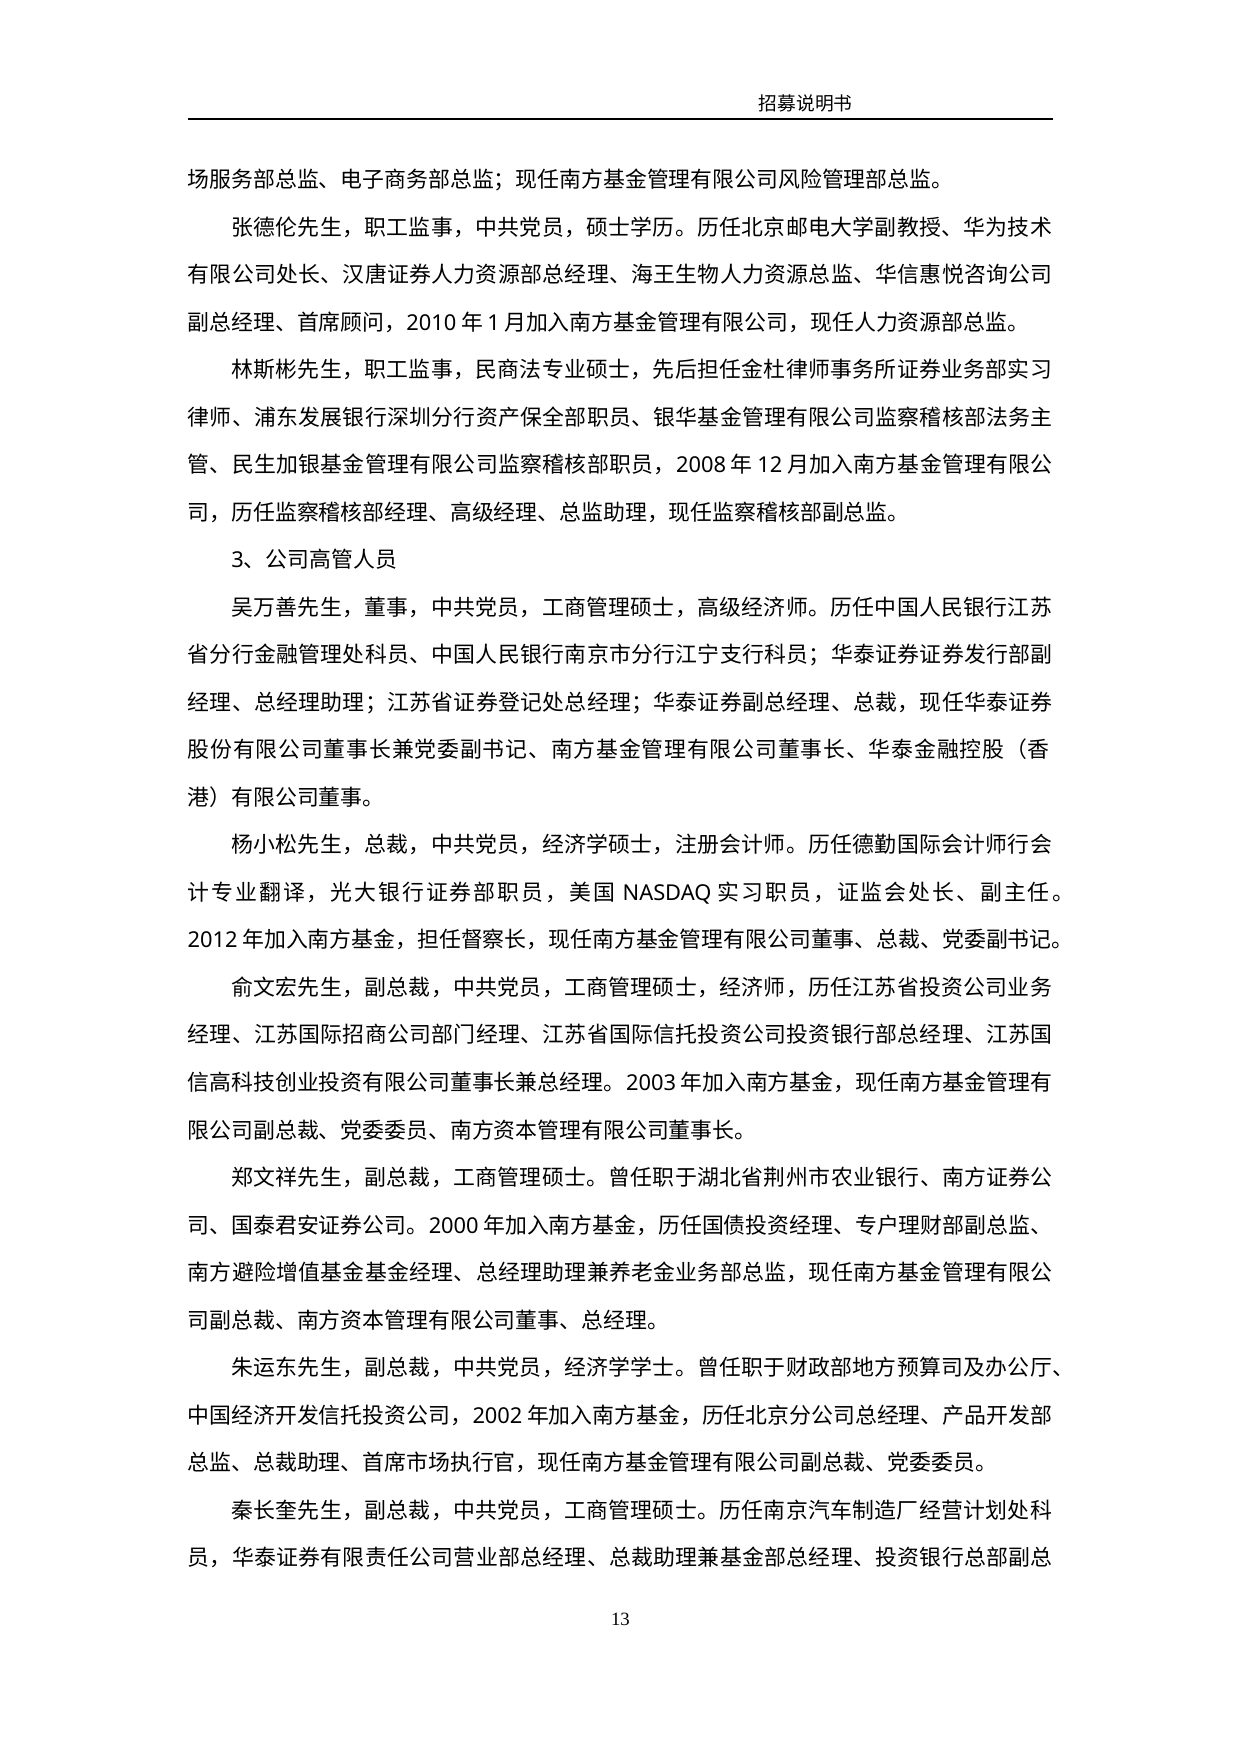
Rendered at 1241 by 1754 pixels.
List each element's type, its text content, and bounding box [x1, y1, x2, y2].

text 朱运东先生，副总裁，中共党员，经济学学士。曾任职于财政部地方预算司及办公厅、中国经济开发信托投资公司，2002年加入南方基金，历任北京分公司总经理、产品开发部总监、总裁助理、首席市场执行官，现任南方基金管理有限公司副总裁、党委委员。 [187, 1350, 1053, 1477]
text 俞文宏先生，副总裁，中共党员，工商管理硕士，经济师，历任江苏省投资公司业务经理、江苏国际招商公司部门经理、江苏省国际信托投资公司投资银行部总经理、江苏国信高科技创业投资有限公司董事长兼总经理。2003年加入南方基金，现任南方基金管理有限公司副总裁、党委委员、南方资本管理有限公司董事长。 [187, 970, 1053, 1144]
text 郑文祥先生，副总裁，工商管理硕士。曾任职于湖北省荆州市农业银行、南方证券公司、国泰君安证券公司。2000年加入南方基金，历任国债投资经理、专户理财部副总监、南方避险增值基金基金经理、总经理助理兼养老金业务部总监，现任南方基金管理有限公司副总裁、南方资本管理有限公司董事、总经理。 [187, 1160, 1053, 1334]
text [187, 162, 1053, 194]
text 林斯彬先生，职工监事，民商法专业硕士，先后担任金杜律师事务所证券业务部实习律师、浦东发展银行深圳分行资产保全部职员、银华基金管理有限公司监察稽核部法务主管、民生加银基金管理有限公司监察稽核部职员，2008年12月加入南方基金管理有限公司，历任监察稽核部经理、高级经理、总监助理，现任监察稽核部副总监。 [187, 352, 1053, 526]
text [187, 1493, 1053, 1572]
text 吴万善先生，董事，中共党员，工商管理硕士，高级经济师。历任中国人民银行江苏省分行金融管理处科员、中国人民银行南京市分行江宁支行科员；华泰证券证券发行部副经理、总经理助理；江苏省证券登记处总经理；华泰证券副总经理、总裁，现任华泰证券股份有限公司董事长兼党委副书记、南方基金管理有限公司董事长、华泰金融控股（香港）有限公司董事。 [187, 590, 1053, 811]
text 张德伦先生，职工监事，中共党员，硕士学历。历任北京邮电大学副教授、华为技术有限公司处长、汉唐证券人力资源部总经理、海王生物人力资源总监、华信惠悦咨询公司副总经理、首席顾问，2010年1月加入南方基金管理有限公司，现任人力资源部总监。 [187, 209, 1053, 336]
text 杨小松先生，总裁，中共党员，经济学硕士，注册会计师。历任德勤国际会计师行会计专业翻译，光大银行证券部职员，美国NASDAQ实习职员，证监会处长、副主任。2012年加入南方基金，担任督察长，现任南方基金管理有限公司董事、总裁、党委副书记。 [187, 827, 1053, 954]
text 3、公司高管人员 [187, 542, 1053, 574]
